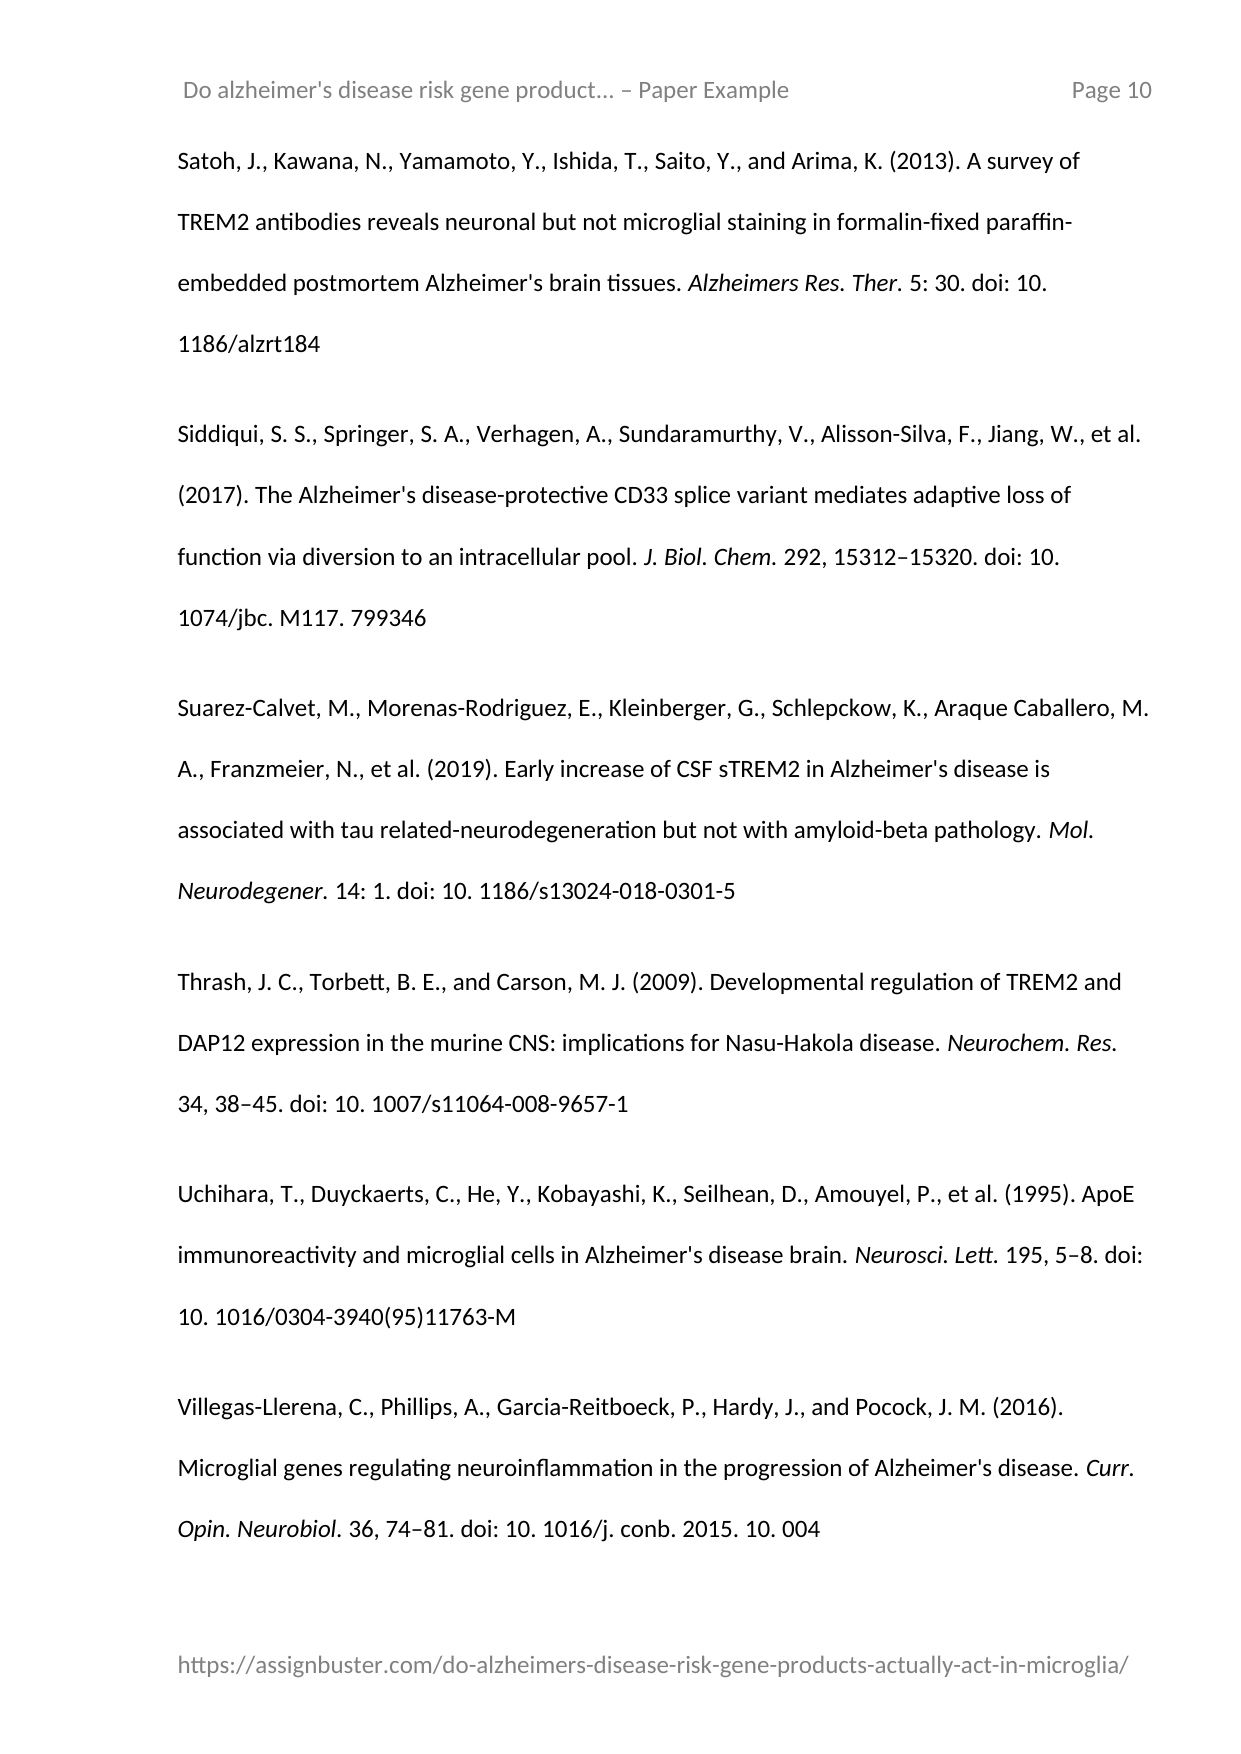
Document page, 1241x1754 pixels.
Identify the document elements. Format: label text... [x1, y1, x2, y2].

text Villegas-Llerena, C., Phillips, A., Garcia-Reitboeck, P., Hardy, J., and Pocock, J. M. (2016). Microglial genes regulating neuroinflammation in the progression of Alzheimer's disease. Curr. Opin. Neurobiol. 36, 74–81. doi: 10. 1016/j. conb. 2015. 10. 004 [177, 1391, 1152, 1544]
text Thrash, J. C., Torbett, B. E., and Carson, M. J. (2009). Developmental regulation of TREM2 and DAP12 expression in the murine CNS: implications for Nasu-Hakola disease. Neurochem. Res. 34, 38–45. doi: 10. 1007/s11064-008-9657-1 [177, 966, 1152, 1118]
text Uchihara, T., Duyckaerts, C., He, Y., Kobayashi, K., Seilhean, D., Amouyel, P., et al. (1995). ApoE immunoreactivity and microglial cells in Alzheimer's disease brain. Neurosci. Lett. 195, 5–8. doi: 10. 1016/0304-3940(95)11763-M [177, 1178, 1152, 1331]
text Satoh, J., Kawana, N., Yamamoto, Y., Ishida, T., Saito, Y., and Arima, K. (2013). A survey of TREM2 antibodies reveals neuronal but not microglial staining in formalin-fixed paraffin-embedded postmortem Alzheimer's brain tissues. Alzheimers Res. Ther. 5: 30. doi: 10. 1186/alzrt184 [177, 145, 1152, 359]
text Siddiqui, S. S., Springer, S. A., Verhagen, A., Sundaramurthy, V., Alisson-Silva, F., Jiang, W., et al. (2017). The Alzheimer's disease-protective CD33 splice variant mediates adaptive loss of function via diversion to an intracellular pool. J. Biol. Chem. 292, 15312–15320. doi: 10. 1074/jbc. M117. 799346 [177, 419, 1152, 632]
text Suarez-Calvet, M., Morenas-Rodriguez, E., Kleinberger, G., Schlepckow, K., Araque Caballero, M. A., Franzmeier, N., et al. (2019). Early increase of CSF sTREM2 in Alzheimer's disease is associated with tau related-neurodegeneration but not with amyloid-beta pathology. Mol. Neurodegener. 14: 1. doi: 10. 1186/s13024-018-0301-5 [177, 692, 1152, 906]
